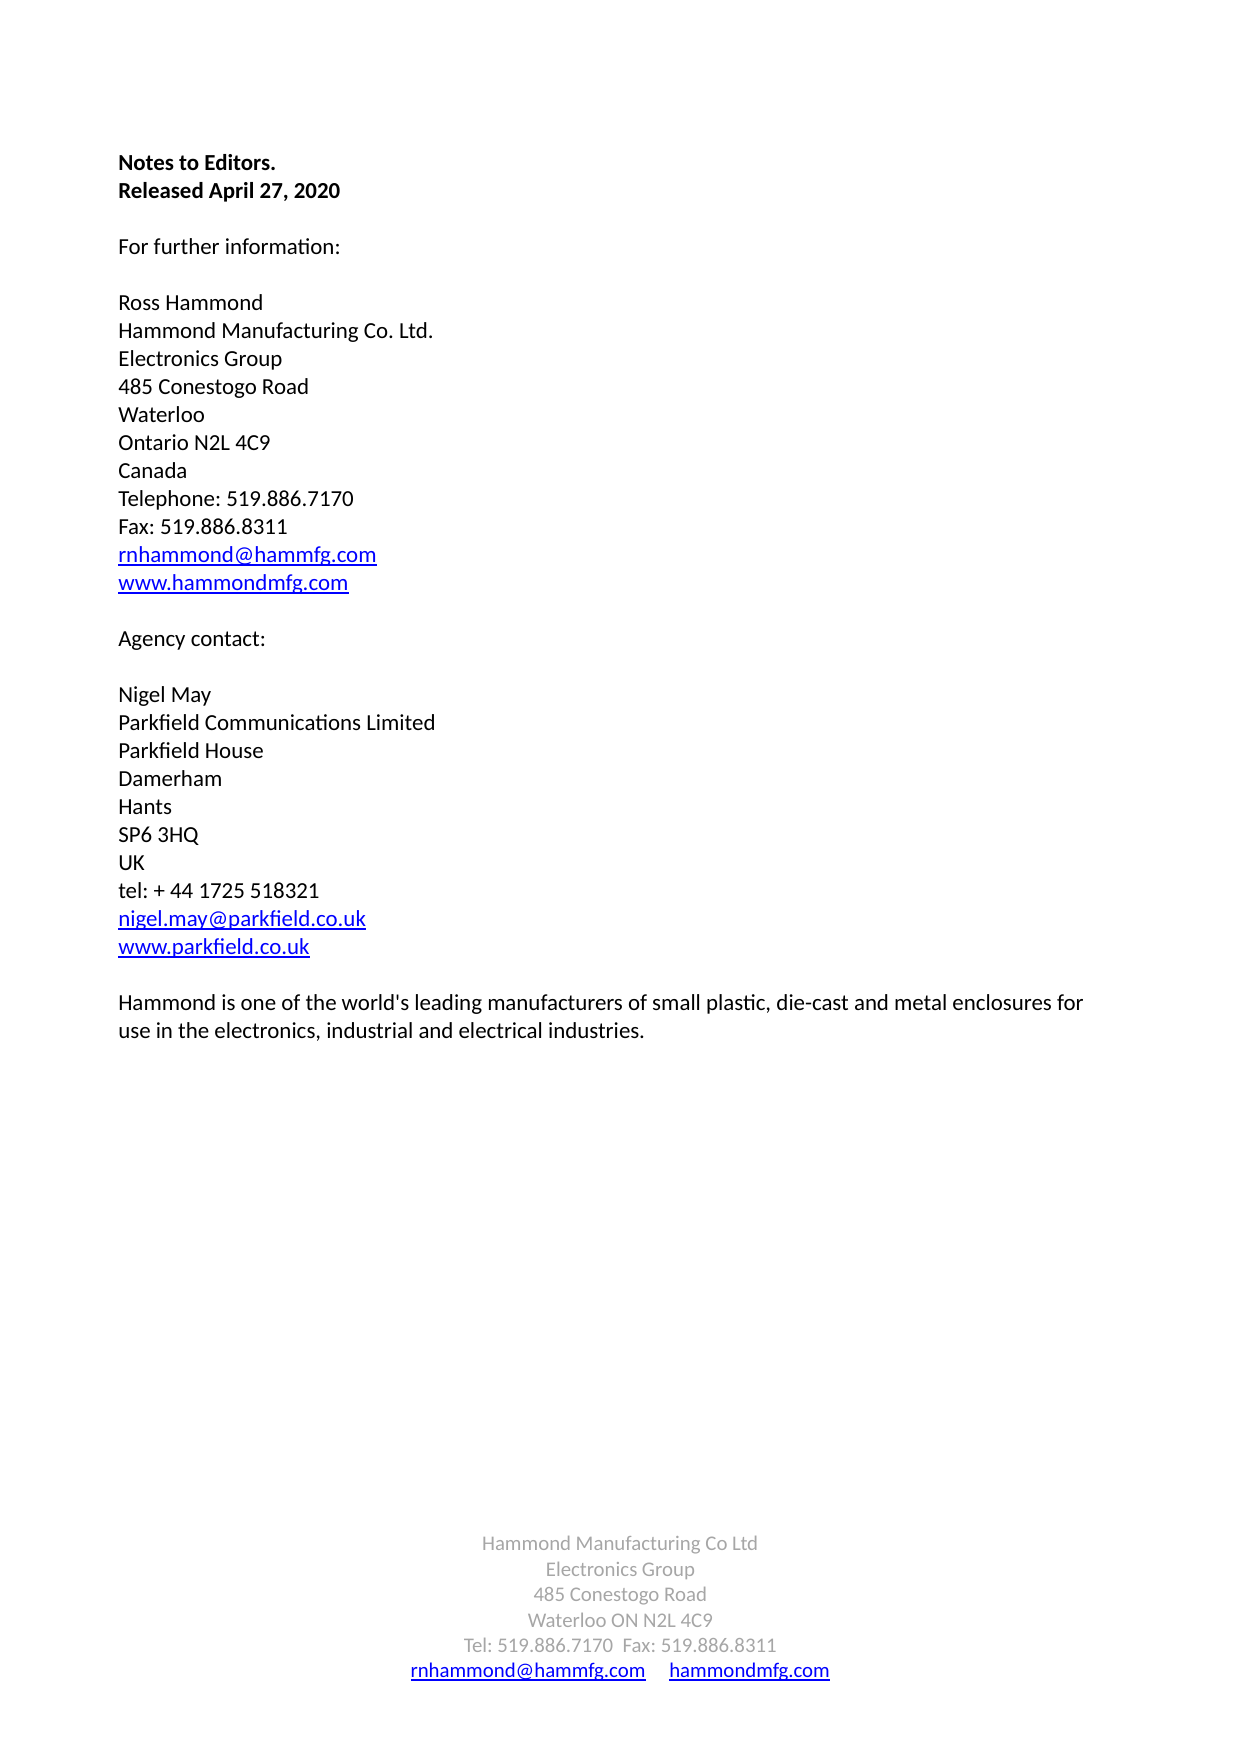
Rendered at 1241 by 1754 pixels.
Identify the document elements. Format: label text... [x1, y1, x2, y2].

text Fax: 519.886.8311 [118, 512, 1122, 540]
text Damerham [118, 764, 1122, 792]
text Hammond is one of the world's leading manufacturers of small plastic, die-cast and metal enclosures for use in the electronics, industrial and electrical industries. [118, 988, 1122, 1044]
text Hants [118, 792, 1122, 820]
text Agency contact: [118, 624, 1122, 652]
text Nigel May [118, 680, 1122, 708]
text Telephone: 519.886.7170 [118, 484, 1122, 512]
text Canada [118, 456, 1122, 484]
text SP6 3HQ [118, 820, 1122, 848]
text 485 Conestogo Road [118, 372, 1122, 400]
text nigel.may@parkfield.co.uk [118, 904, 1122, 932]
text rnhammond@hammfg.com [118, 540, 1122, 568]
text Ross Hammond [118, 288, 1122, 316]
text www.parkfield.co.uk [118, 932, 1122, 960]
text Parkfield Communications Limited [118, 708, 1122, 736]
text Electronics Group [118, 344, 1122, 372]
text Waterloo [118, 400, 1122, 428]
text Parkfield House [118, 736, 1122, 764]
text Ontario N2L 4C9 [118, 428, 1122, 456]
text www.hammondmfg.com [118, 568, 1122, 596]
text Notes to Editors. [118, 148, 1122, 176]
text For further information: [118, 232, 1122, 260]
text UK [118, 848, 1122, 876]
text Hammond Manufacturing Co. Ltd. [118, 316, 1122, 344]
text tel: + 44 1725 518321 [118, 876, 1122, 904]
text Released April 27, 2020 [118, 176, 1122, 204]
